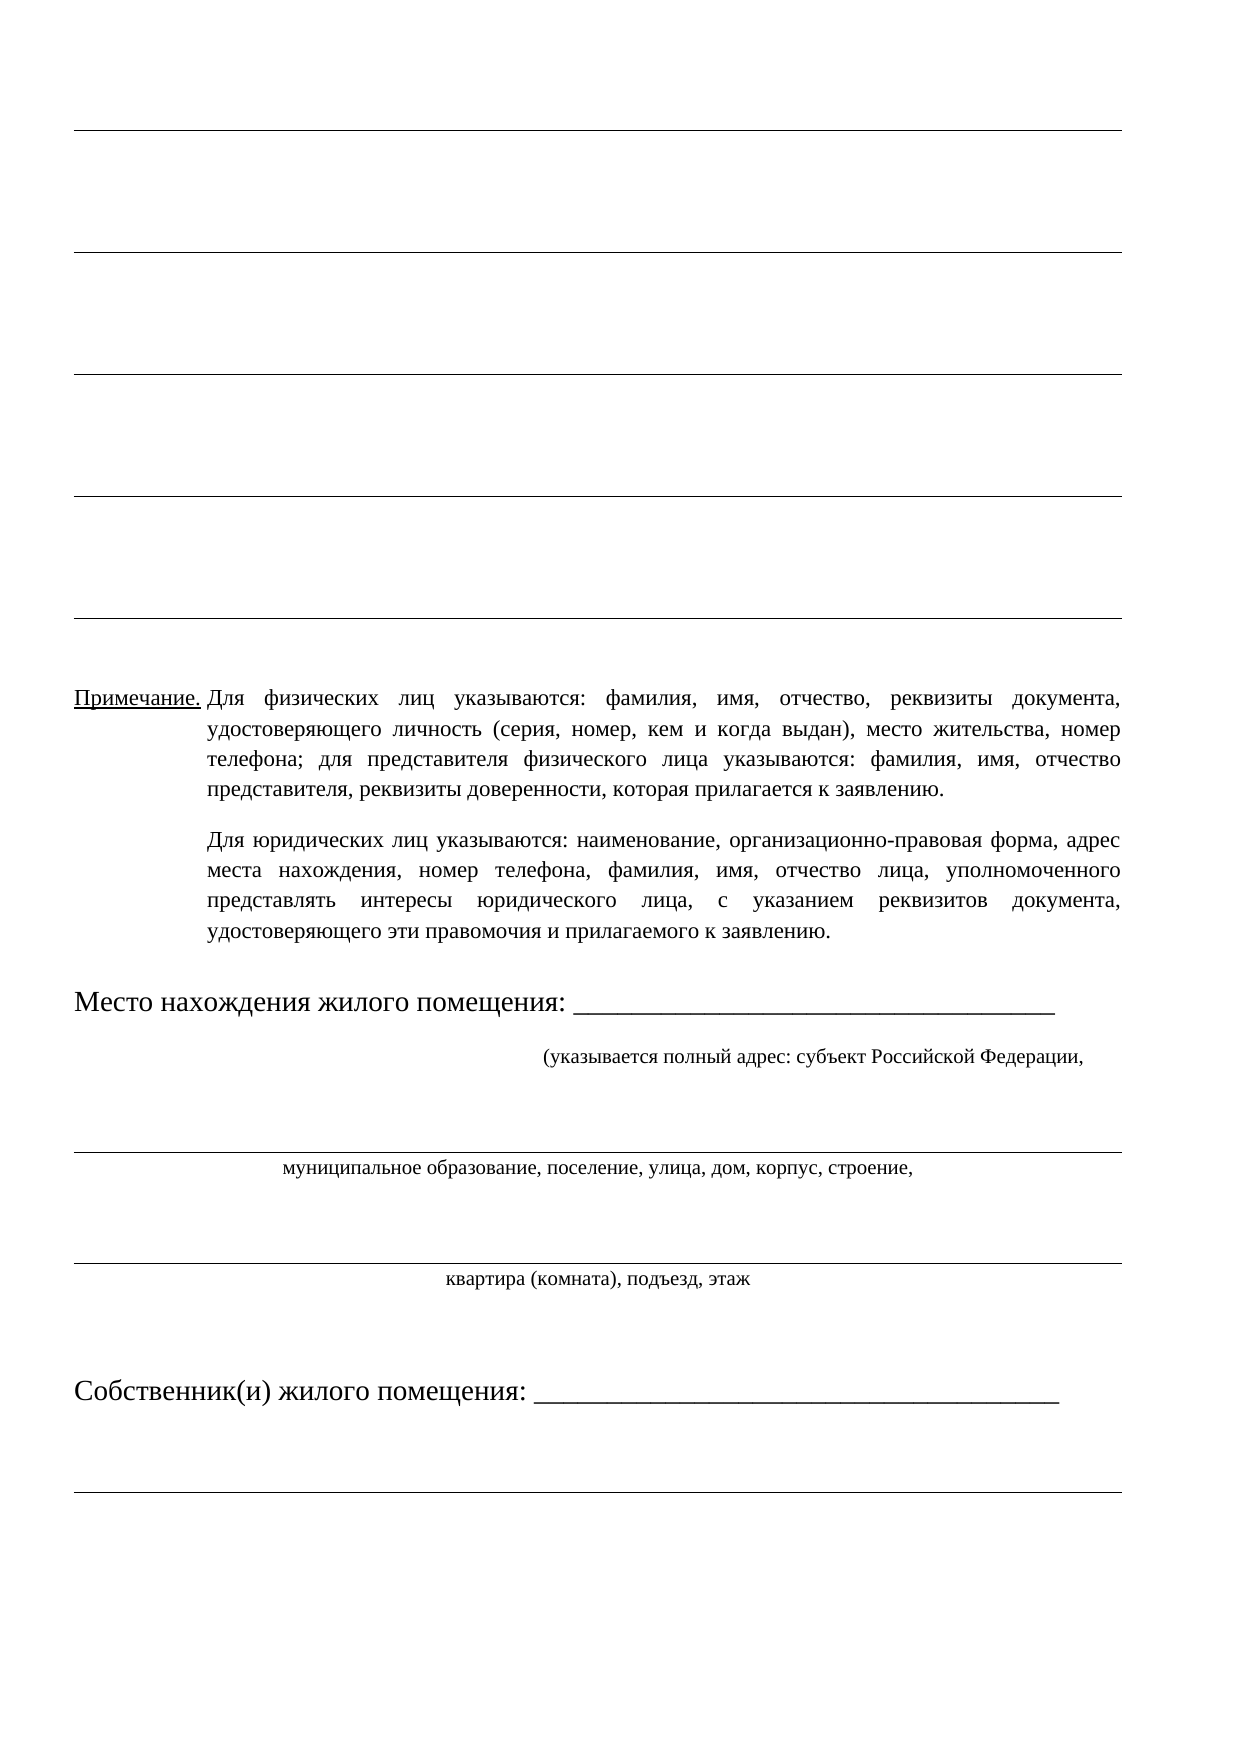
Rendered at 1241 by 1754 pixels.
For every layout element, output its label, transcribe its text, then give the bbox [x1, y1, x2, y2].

text Место нахождения жилого помещения: _________________________________ [74, 984, 1122, 1018]
text Для юридических лиц указываются: наименование, организационно-правовая форма, адрес места нахождения, номер телефона, фамилия, имя, отчество лица, уполномоченного представлять интересы юридического лица, с указанием реквизитов документа, удостоверяющего эти правомочия и прилагаемого к заявлению. [207, 826, 1122, 943]
text муниципальное образование, поселение, улица, дом, корпус, строение, [74, 1153, 1122, 1179]
text (указывается полный адрес: субъект Российской Федерации, [505, 1044, 1122, 1068]
text Примечание. Для физических лиц указываются: фамилия, имя, отчество, реквизиты документа, удостоверяющего личность (серия, номер, кем и когда выдан), место жительства, номер телефона; для представителя физического лица указываются: фамилия, имя, отчество представителя, реквизиты доверенности, которая прилагается к заявлению. [74, 684, 1122, 801]
text Собственник(и) жилого помещения: ____________________________________ [74, 1373, 1122, 1407]
text квартира (комната), подъезд, этаж [74, 1264, 1122, 1290]
